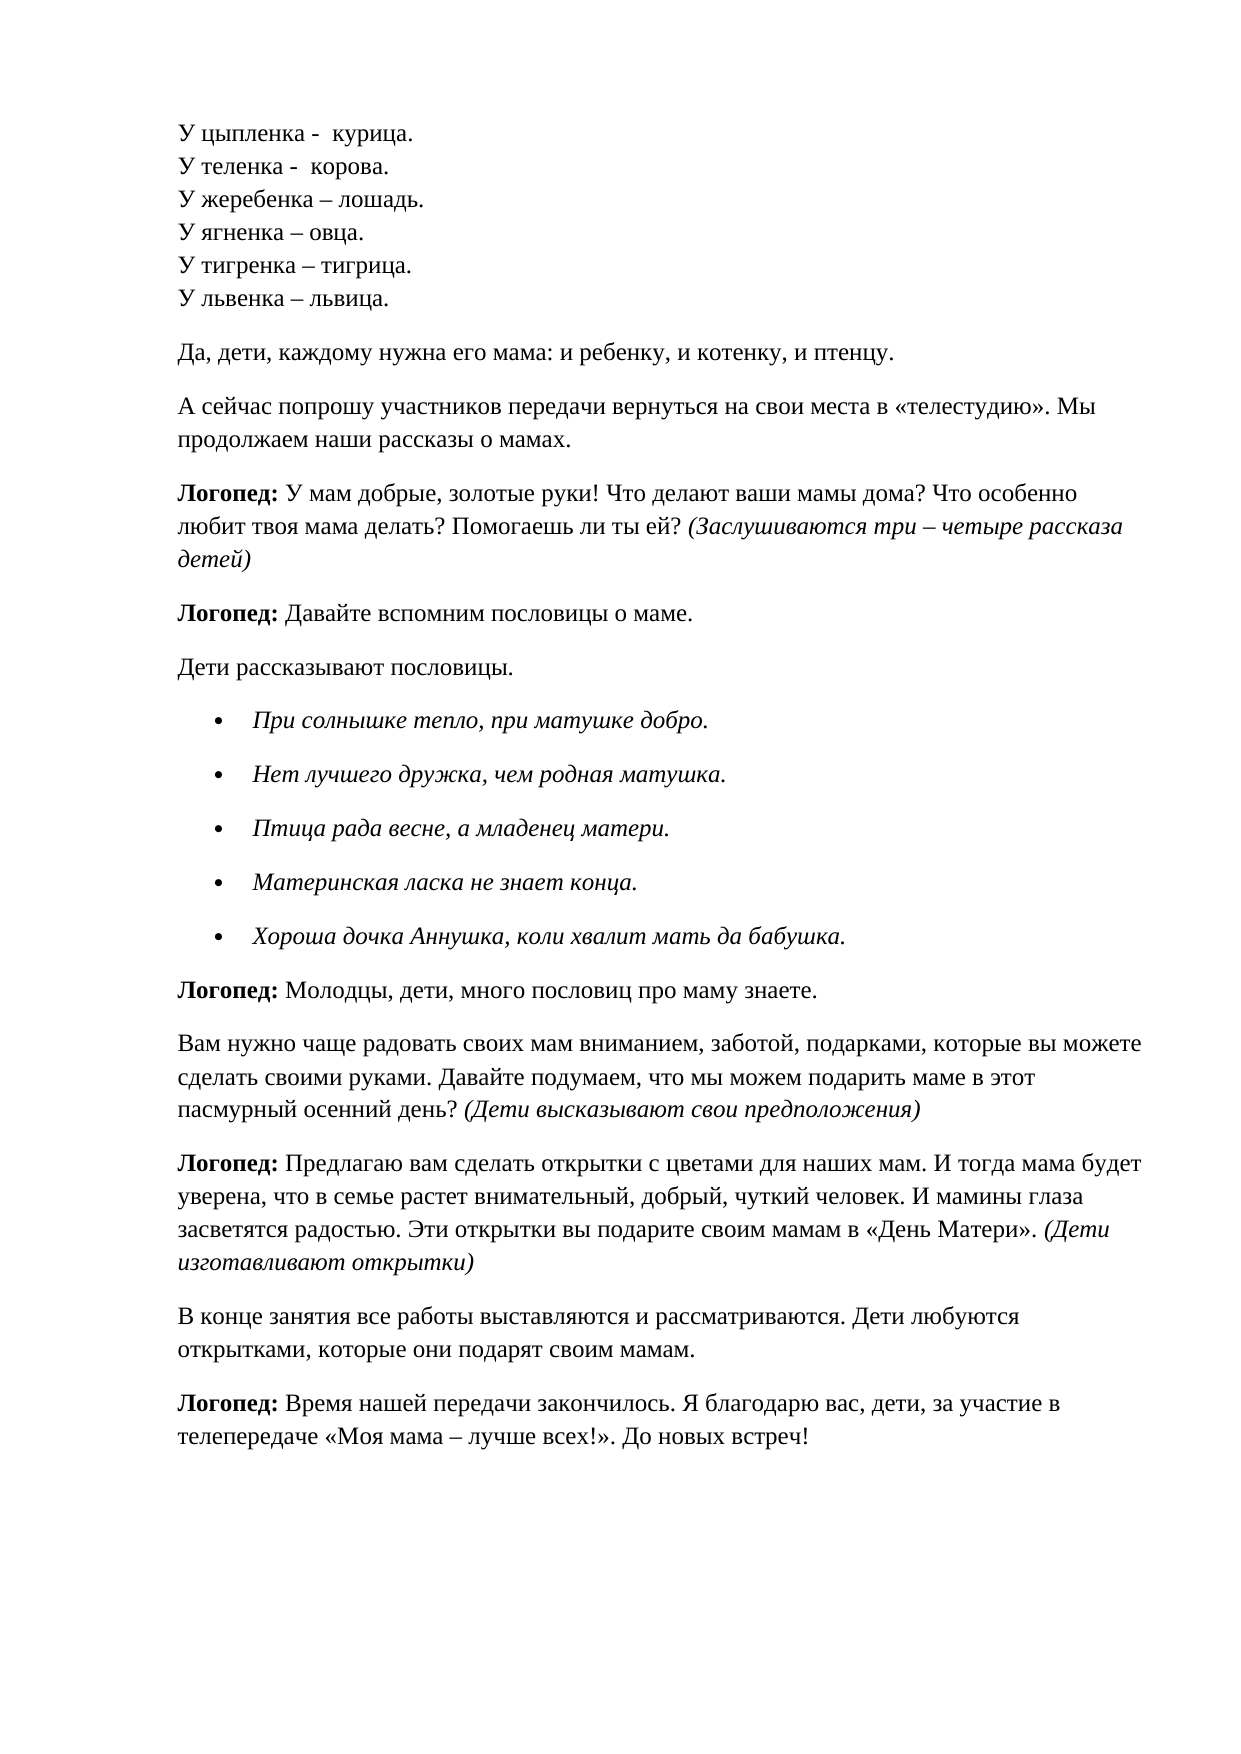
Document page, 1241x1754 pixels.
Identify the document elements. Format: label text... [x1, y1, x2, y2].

list Нет лучшего дружка, чем родная матушка. [215, 759, 1152, 788]
text Вам нужно чаще радовать своих мам вниманием, заботой, подарками, которые вы можете сделать своими руками. Давайте подумаем, что мы можем подарить маме в этот пасмурный осенний день? (Дети высказывают свои предположения) [177, 1028, 1152, 1123]
list При солнышке тепло, при матушке добро. [215, 705, 1152, 734]
text В конце занятия все работы выставляются и рассматриваются. Дети любуются открытками, которые они подарят своим мамам. [177, 1301, 1152, 1363]
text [177, 118, 1152, 312]
text Логопед: Молодцы, дети, много пословиц про маму знаете. [177, 975, 1152, 1003]
list Хороша дочка Аннушка, коли хвалит мать да бабушка. [215, 921, 1152, 949]
text Дети рассказывают пословицы. [177, 652, 1152, 680]
text Логопед: У мам добрые, золотые руки! Что делают ваши мамы дома? Что особенно любит твоя мама делать? Помогаешь ли ты ей? (Заслушиваются три – четыре рассказа детей) [177, 478, 1152, 573]
list Птица рада весне, а младенец матери. [215, 813, 1152, 842]
text Логопед: Время нашей передачи закончилось. Я благодарю вас, дети, за участие в телепередаче «Моя мама – лучше всех!». До новых встреч! [177, 1388, 1152, 1450]
text А сейчас попрошу участников передачи вернуться на свои места в «телестудию». Мы продолжаем наши рассказы о мамах. [177, 391, 1152, 453]
text Логопед: Давайте вспомним пословицы о маме. [177, 598, 1152, 626]
list Материнская ласка не знает конца. [215, 867, 1152, 896]
text Логопед: Предлагаю вам сделать открытки с цветами для наших мам. И тогда мама будет уверена, что в семье растет внимательный, добрый, чуткий человек. И мамины глаза засветятся радостью. Эти открытки вы подарите своим мамам в «День Матери». (Дети изготавливают открытки) [177, 1148, 1152, 1276]
text Да, дети, каждому нужна его мама: и ребенку, и котенку, и птенцу. [177, 337, 1152, 366]
